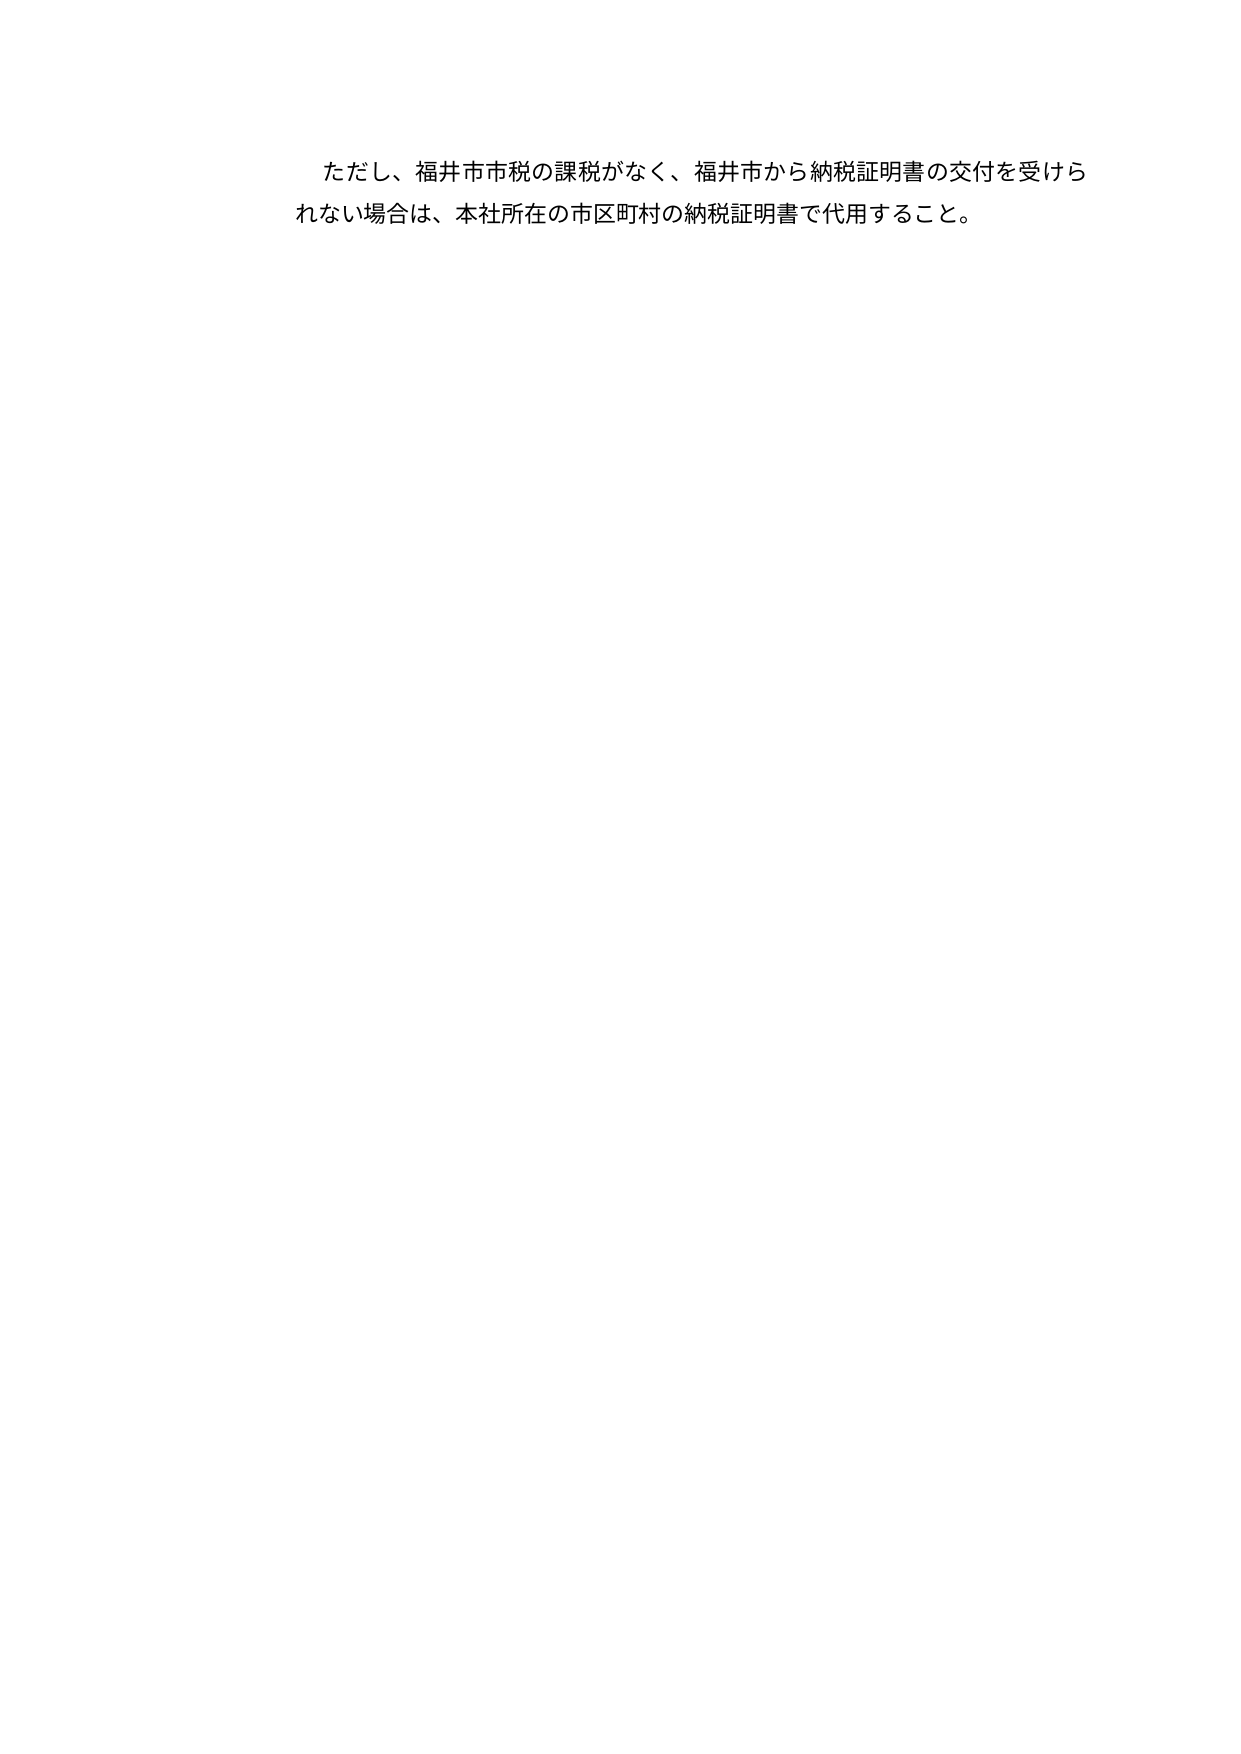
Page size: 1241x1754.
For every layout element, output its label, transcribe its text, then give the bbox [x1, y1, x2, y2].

text ただし、福井市市税の課税がなく、福井市から納税証明書の交付を受けられない場合は、本社所在の市区町村の納税証明書で代用すること。 [207, 149, 1092, 233]
